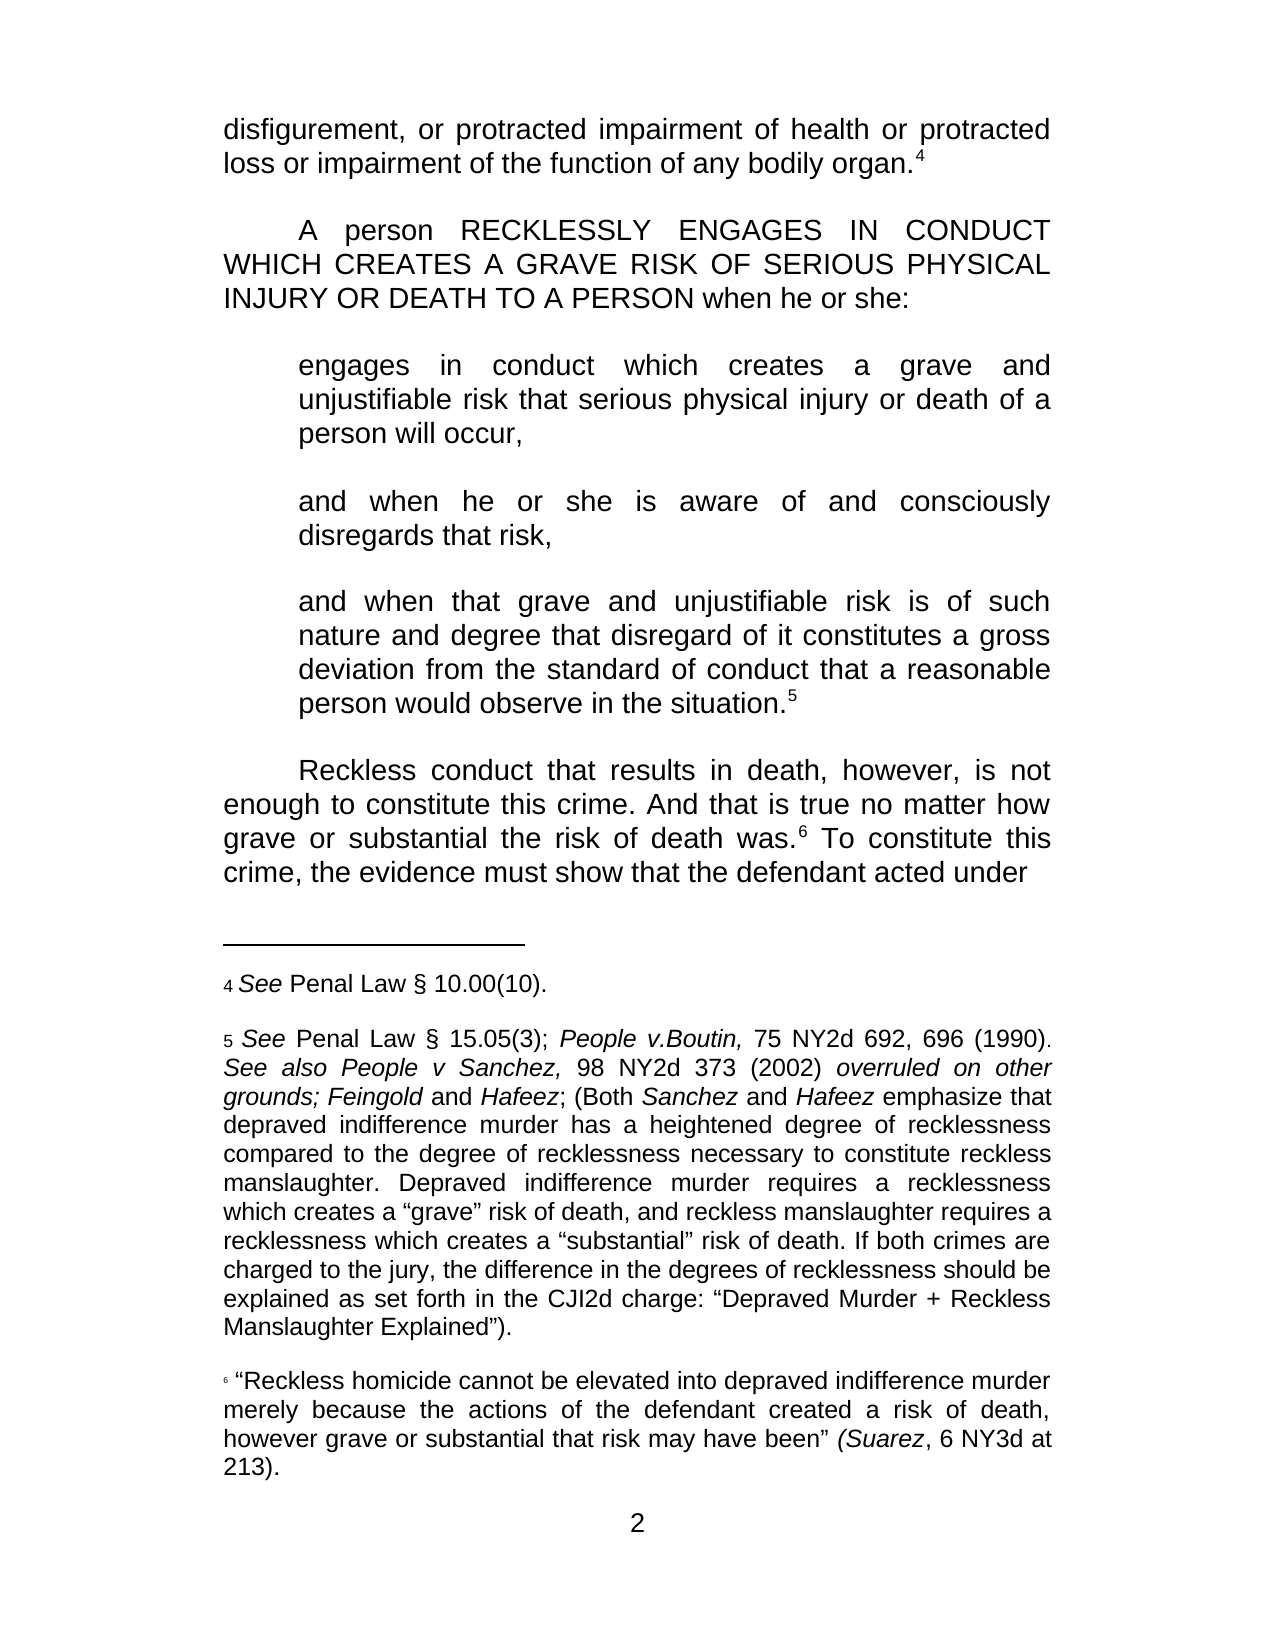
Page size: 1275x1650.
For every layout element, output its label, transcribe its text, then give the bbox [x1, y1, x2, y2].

text 5 See Penal Law § 15.05(3); People v.Boutin, 75 NY2d 692, 696 (1990). See also People v Sanchez, 98 NY2d 373 (2002) overruled on other grounds; Feingold and Hafeez; (Both Sanchez and Hafeez emphasize that depraved indifference murder has a heightened degree of recklessness compared to the degree of recklessness necessary to constitute reckless manslaughter. Depraved indifference murder requires a recklessness which creates a “grave” risk of death, and reckless manslaughter requires a recklessness which creates a “substantial” risk of death. If both crimes are charged to the jury, the difference in the degrees of recklessness should be explained as set forth in the CJI2d charge: “Depraved Murder + Reckless Manslaughter Explained”). [223, 1024, 1052, 1342]
text 6 “Reckless homicide cannot be elevated into depraved indifference murder merely because the actions of the defendant created a risk of death, however grave or substantial that risk may have been” (Suarez, 6 NY3d at 213). [223, 1366, 1052, 1482]
text A person RECKLESSLY ENGAGES IN CONDUCT WHICH CREATES A GRAVE RISK OF SERIOUS PHYSICAL INJURY OR DEATH TO A PERSON when he or she: [223, 214, 1052, 316]
text disfigurement, or protracted impairment of health or protracted loss or impairment of the function of any bodily organ.4 [223, 112, 1052, 180]
text 2 [223, 1507, 1052, 1538]
text 4 See Penal Law § 10.00(10). [223, 970, 1052, 999]
text and when he or she is aware of and consciously disregards that risk, [298, 484, 1052, 552]
text and when that grave and unjustifiable risk is of such nature and degree that disregard of it constitutes a gross deviation from the standard of conduct that a reasonable person would observe in the situation.5 [298, 584, 1052, 720]
text Reckless conduct that results in death, however, is not enough to constitute this crime. And that is true no matter how grave or substantial the risk of death was.6 To constitute this crime, the evidence must show that the defendant acted under [223, 754, 1052, 889]
text engages in conduct which creates a grave and unjustifiable risk that serious physical injury or death of a person will occur, [298, 349, 1052, 451]
